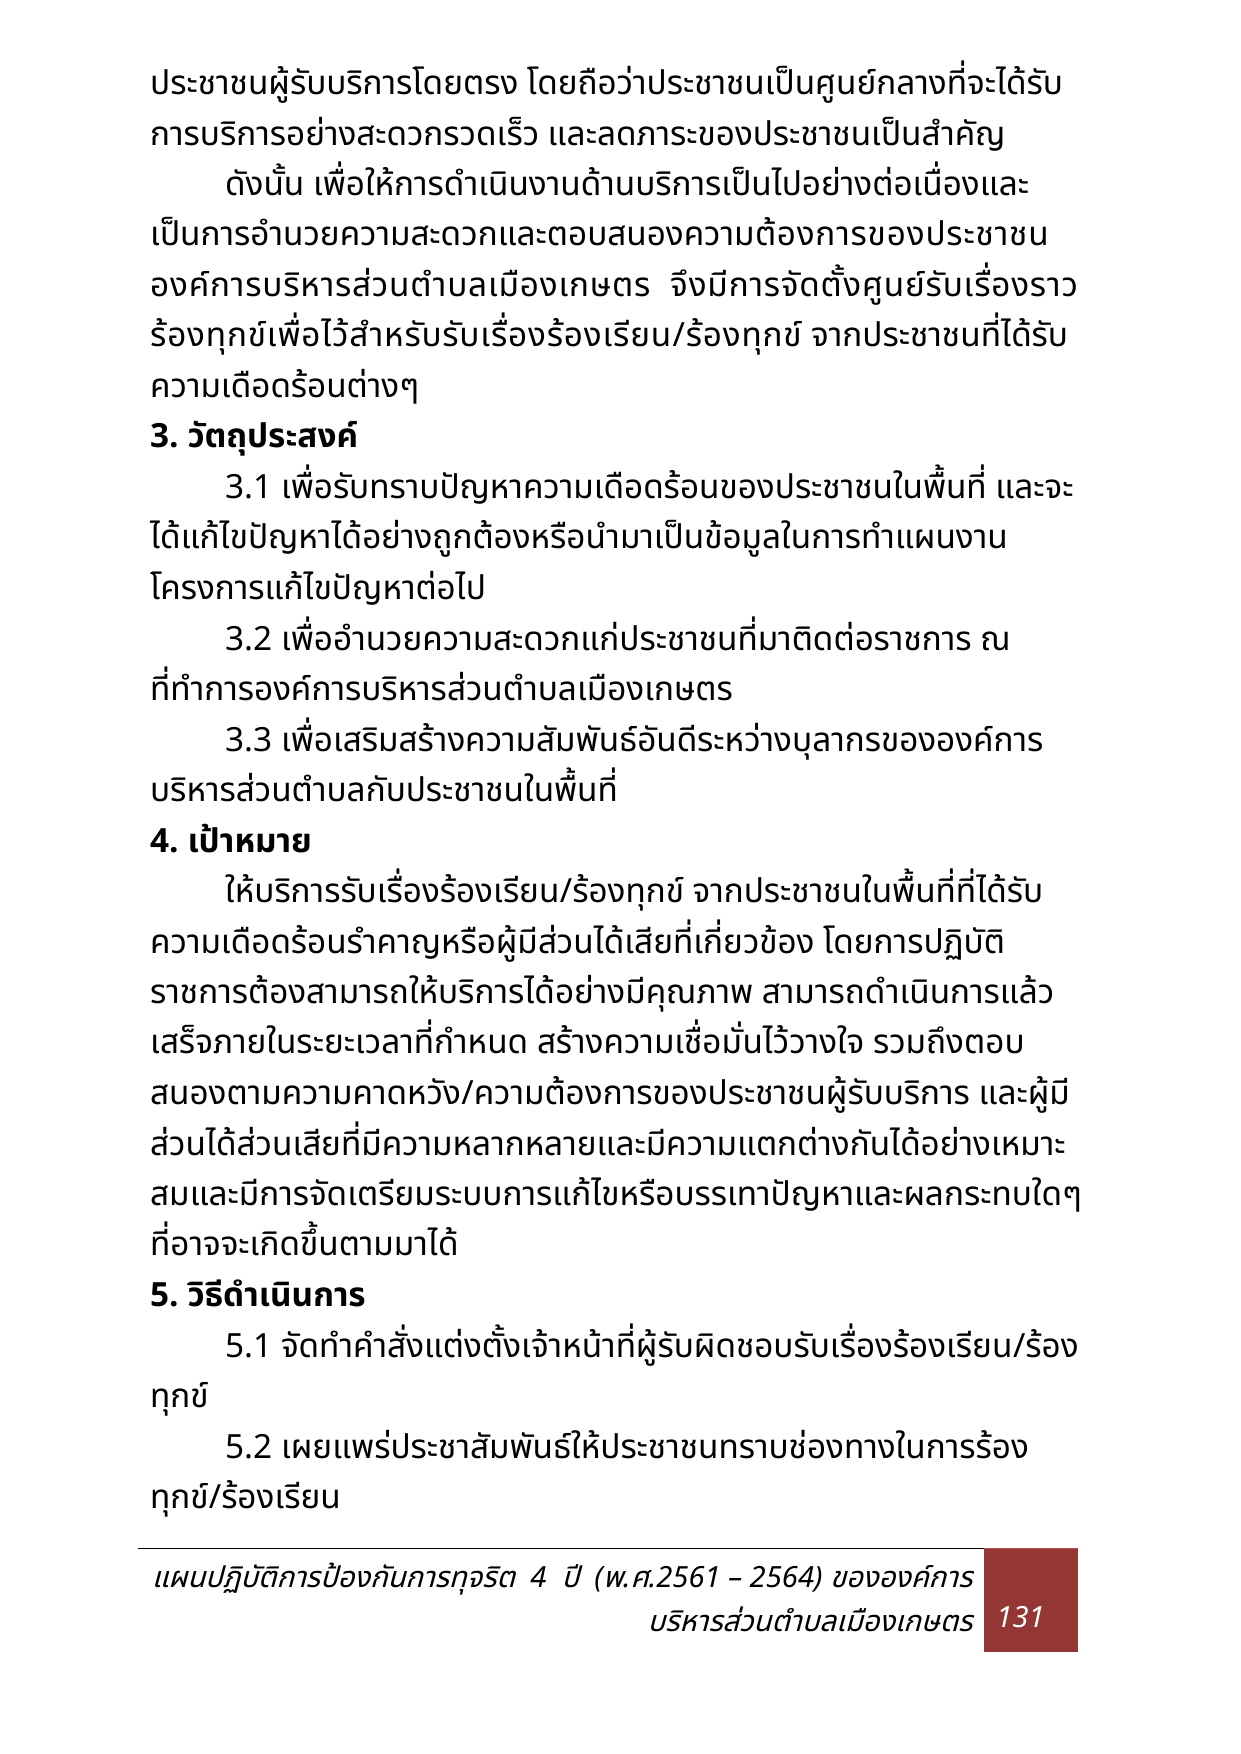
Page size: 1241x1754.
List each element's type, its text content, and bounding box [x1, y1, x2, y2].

text ดังนั้น เพื่อให้การดำเนินงานด้านบริการเป็นไปอย่างต่อเนื่องและเป็นการอำนวยความสะดวกและตอบสนองความต้องการของประชาชน องค์การบริหารส่วนตำบลเมืองเกษตร จึงมีการจัดตั้งศูนย์รับเรื่องราวร้องทุกข์เพื่อไว้สำหรับรับเรื่องร้องเรียน/ร้องทุกข์ จากประชาชนที่ได้รับความเดือดร้อนต่างๆ [150, 160, 1090, 412]
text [150, 59, 1090, 160]
text 5.2 เผยแพร่ประชาสัมพันธ์ให้ประชาชนทราบช่องทางในการร้องทุกข์/ร้องเรียน [150, 1422, 1090, 1524]
text 3. วัตถุประสงค์ [150, 412, 1090, 463]
text 3.2 เพื่ออำนวยความสะดวกแก่ประชาชนที่มาติดต่อราชการ ณ ที่ทำการองค์การบริหารส่วนตำบลเมืองเกษตร [150, 614, 1090, 715]
text 3.3 เพื่อเสริมสร้างความสัมพันธ์อันดีระหว่างบุลากรขององค์การบริหารส่วนตำบลกับประชาชนในพื้นที่ [150, 715, 1090, 816]
text 5. วิธีดำเนินการ [150, 1271, 1090, 1321]
text 3.1 เพื่อรับทราบปัญหาความเดือดร้อนของประชาชนในพื้นที่ และจะได้แก้ไขปัญหาได้อย่างถูกต้องหรือนำมาเป็นข้อมูลในการทำแผนงานโครงการแก้ไขปัญหาต่อไป [150, 463, 1090, 614]
text 5.1 จัดทำคำสั่งแต่งตั้งเจ้าหน้าที่ผู้รับผิดชอบรับเรื่องร้องเรียน/ร้องทุกข์ [150, 1321, 1090, 1422]
text ให้บริการรับเรื่องร้องเรียน/ร้องทุกข์ จากประชาชนในพื้นที่ที่ได้รับความเดือดร้อนรำคาญหรือผู้มีส่วนได้เสียที่เกี่ยวข้อง โดยการปฏิบัติราชการต้องสามารถให้บริการได้อย่างมีคุณภาพ สามารถดำเนินการแล้วเสร็จภายในระยะเวลาที่กำหนด สร้างความเชื่อมั่นไว้วางใจ รวมถึงตอบสนองตามความคาดหวัง/ความต้องการของประชาชนผู้รับบริการ และผู้มีส่วนได้ส่วนเสียที่มีความหลากหลายและมีความแตกต่างกันได้อย่างเหมาะสมและมีการจัดเตรียมระบบการแก้ไขหรือบรรเทาปัญหาและผลกระทบใดๆ ที่อาจจะเกิดขึ้นตามมาได้ [150, 867, 1090, 1271]
text 4. เป้าหมาย [150, 816, 1090, 867]
